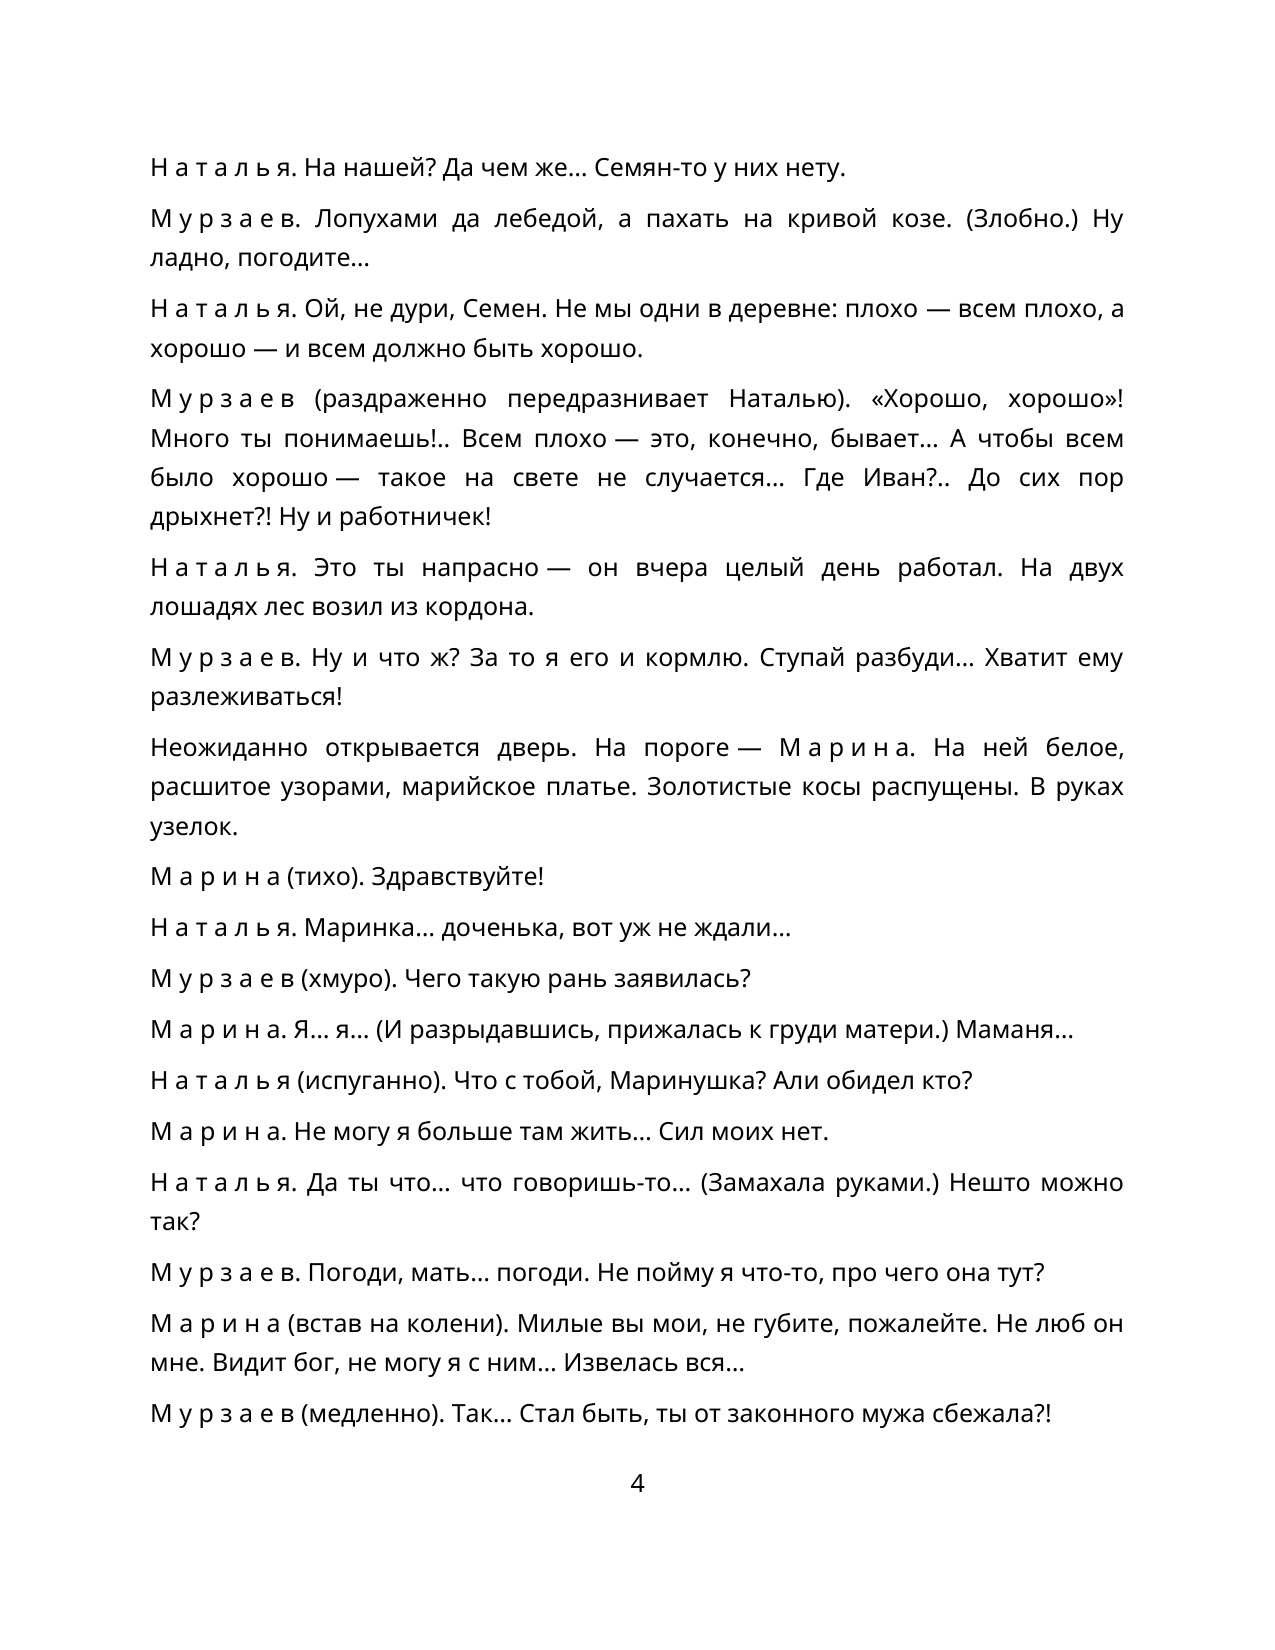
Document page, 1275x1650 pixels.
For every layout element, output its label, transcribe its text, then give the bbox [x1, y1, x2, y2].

text Н а т а л ь я. Маринка… доченька, вот уж не ждали… [150, 910, 1125, 944]
text М у р з а е в. Ну и что ж? За то я его и кормлю. Ступай разбуди… Хватит ему разлеживаться! [150, 640, 1125, 713]
text М а р и н а (тихо). Здравствуйте! [150, 859, 1125, 893]
text Н а т а л ь я. Это ты напрасно — он вчера целый день работал. На двух лошадях лес возил из кордона. [150, 549, 1125, 623]
text М у р з а е в. Лопухами да лебедой, а пахать на кривой козе. (Злобно.) Ну ладно, погодите… [150, 201, 1125, 274]
text М у р з а е в (медленно). Так… Стал быть, ты от законного мужа сбежала?! [150, 1396, 1125, 1430]
text М у р з а е в (хмуро). Чего такую рань заявилась? [150, 961, 1125, 995]
text М а р и н а (встав на колени). Милые вы мои, не губите, пожалейте. Не люб он мне. Видит бог, не могу я с ним… Извелась вся… [150, 1306, 1125, 1379]
text Н а т а л ь я. Ой, не дури, Семен. Не мы одни в деревне: плохо — всем плохо, а хорошо — и всем должно быть хорошо. [150, 291, 1125, 364]
text Н а т а л ь я (испуганно). Что с тобой, Маринушка? Али обидел кто? [150, 1063, 1125, 1097]
text М а р и н а. Не могу я больше там жить… Сил моих нет. [150, 1114, 1125, 1148]
text М у р з а е в. Погоди, мать… погоди. Не пойму я что-то, про чего она тут? [150, 1255, 1125, 1289]
text М у р з а е в (раздраженно передразнивает Наталью). «Хорошо, хорошо»! Много ты понимаешь!.. Всем плохо — это, конечно, бывает… А чтобы всем было хорошо — такое на свете не случается… Где Иван?.. До сих пор дрыхнет?! Ну и работничек! [150, 381, 1125, 533]
text Н а т а л ь я. Да ты что… что говоришь-то… (Замахала руками.) Нешто можно так? [150, 1165, 1125, 1238]
text М а р и н а. Я… я… (И разрыдавшись, прижалась к груди матери.) Маманя… [150, 1012, 1125, 1046]
text Н а т а л ь я. На нашей? Да чем же… Семян-то у них нету. [150, 150, 1125, 184]
text Неожиданно открывается дверь. На пороге — М а р и н а. На ней белое, расшитое узорами, марийское платье. Золотистые косы распущены. В руках узелок. [150, 730, 1125, 842]
